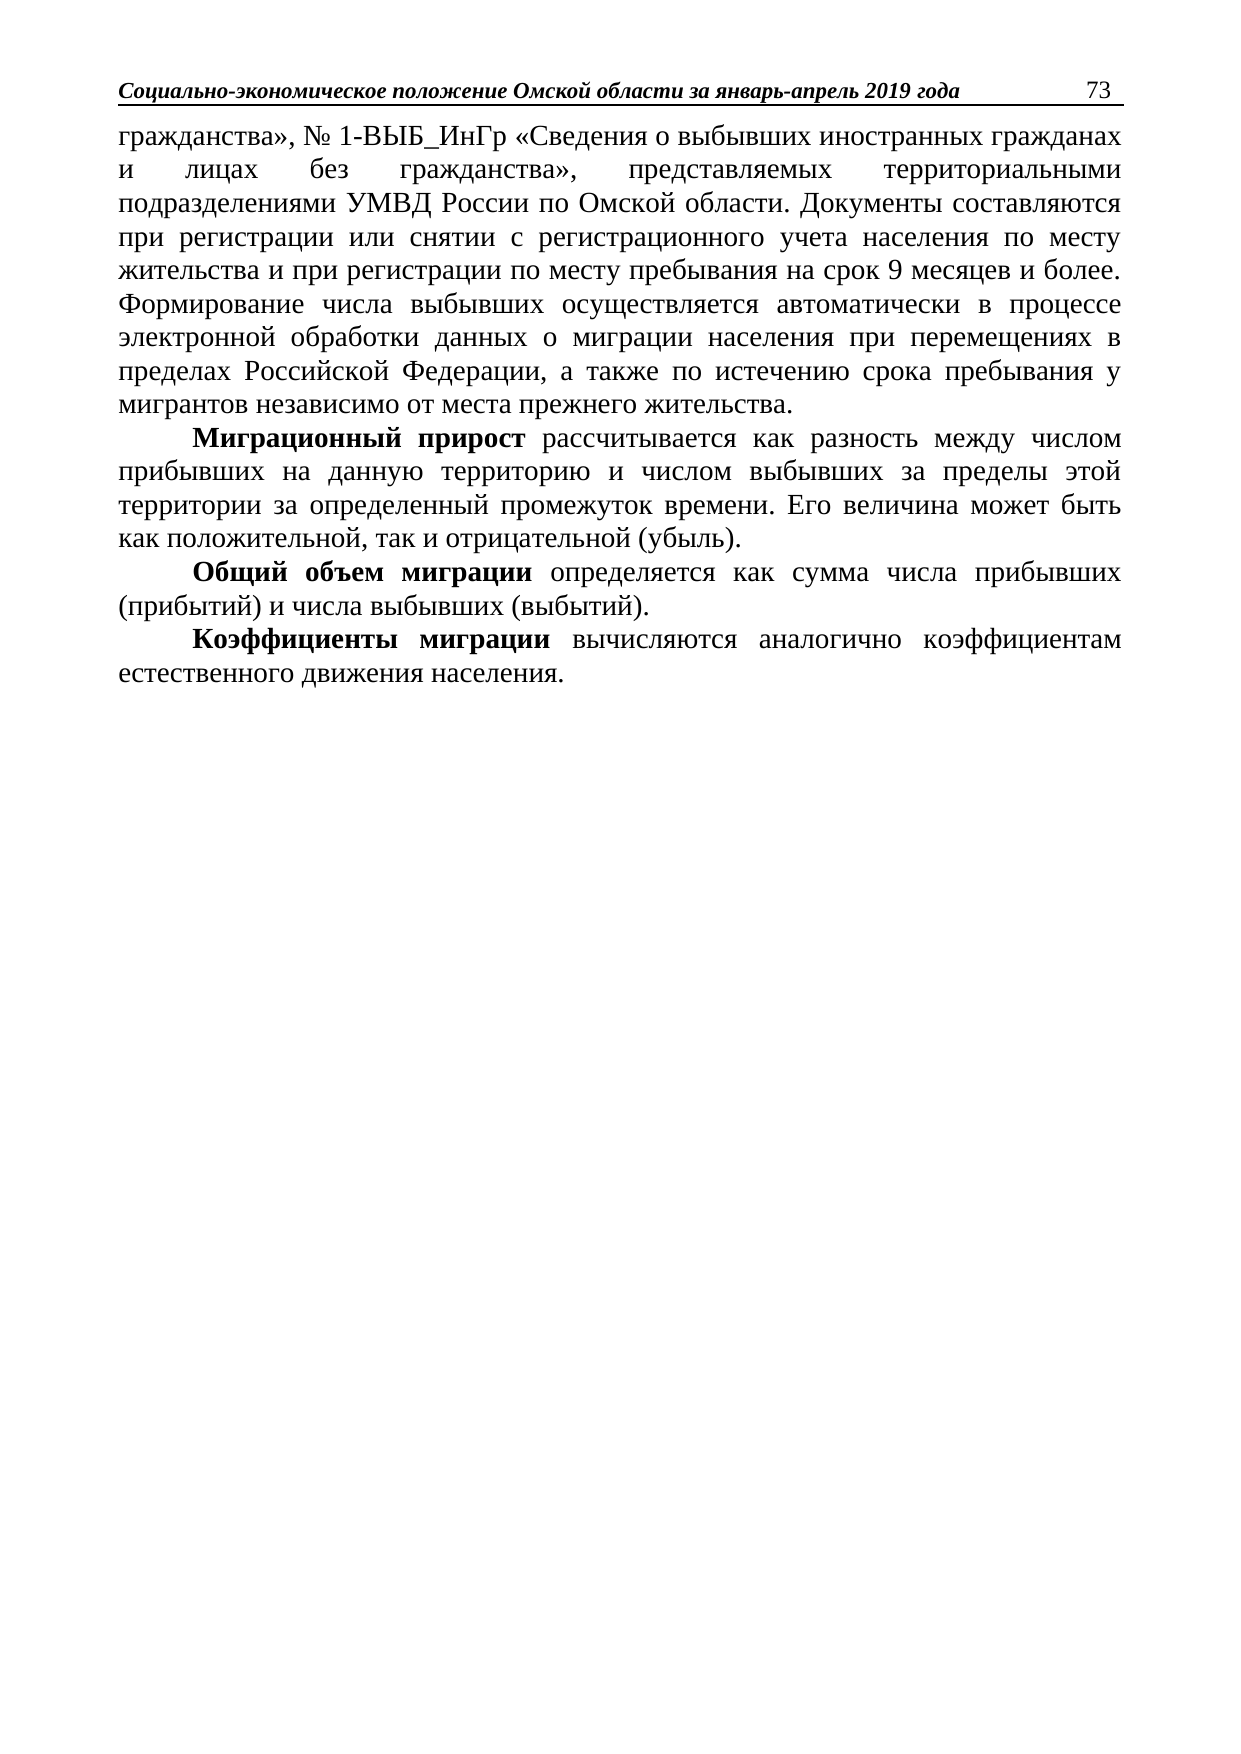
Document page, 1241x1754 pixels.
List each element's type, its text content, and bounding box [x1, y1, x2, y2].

text Общий объем миграции определяется как сумма числа прибывших (прибытий) и числа выбывших (выбытий). [118, 554, 1122, 621]
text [118, 118, 1122, 420]
text Миграционный прирост рассчитывается как разность между числом прибывших на данную территорию и числом выбывших за пределы этой территории за определенный промежуток времени. Его величина может быть как положительной, так и отрицательной (убыль). [118, 420, 1122, 554]
text Коэффициенты миграции вычисляются аналогично коэффициентам естественного движения населения. [118, 621, 1122, 688]
